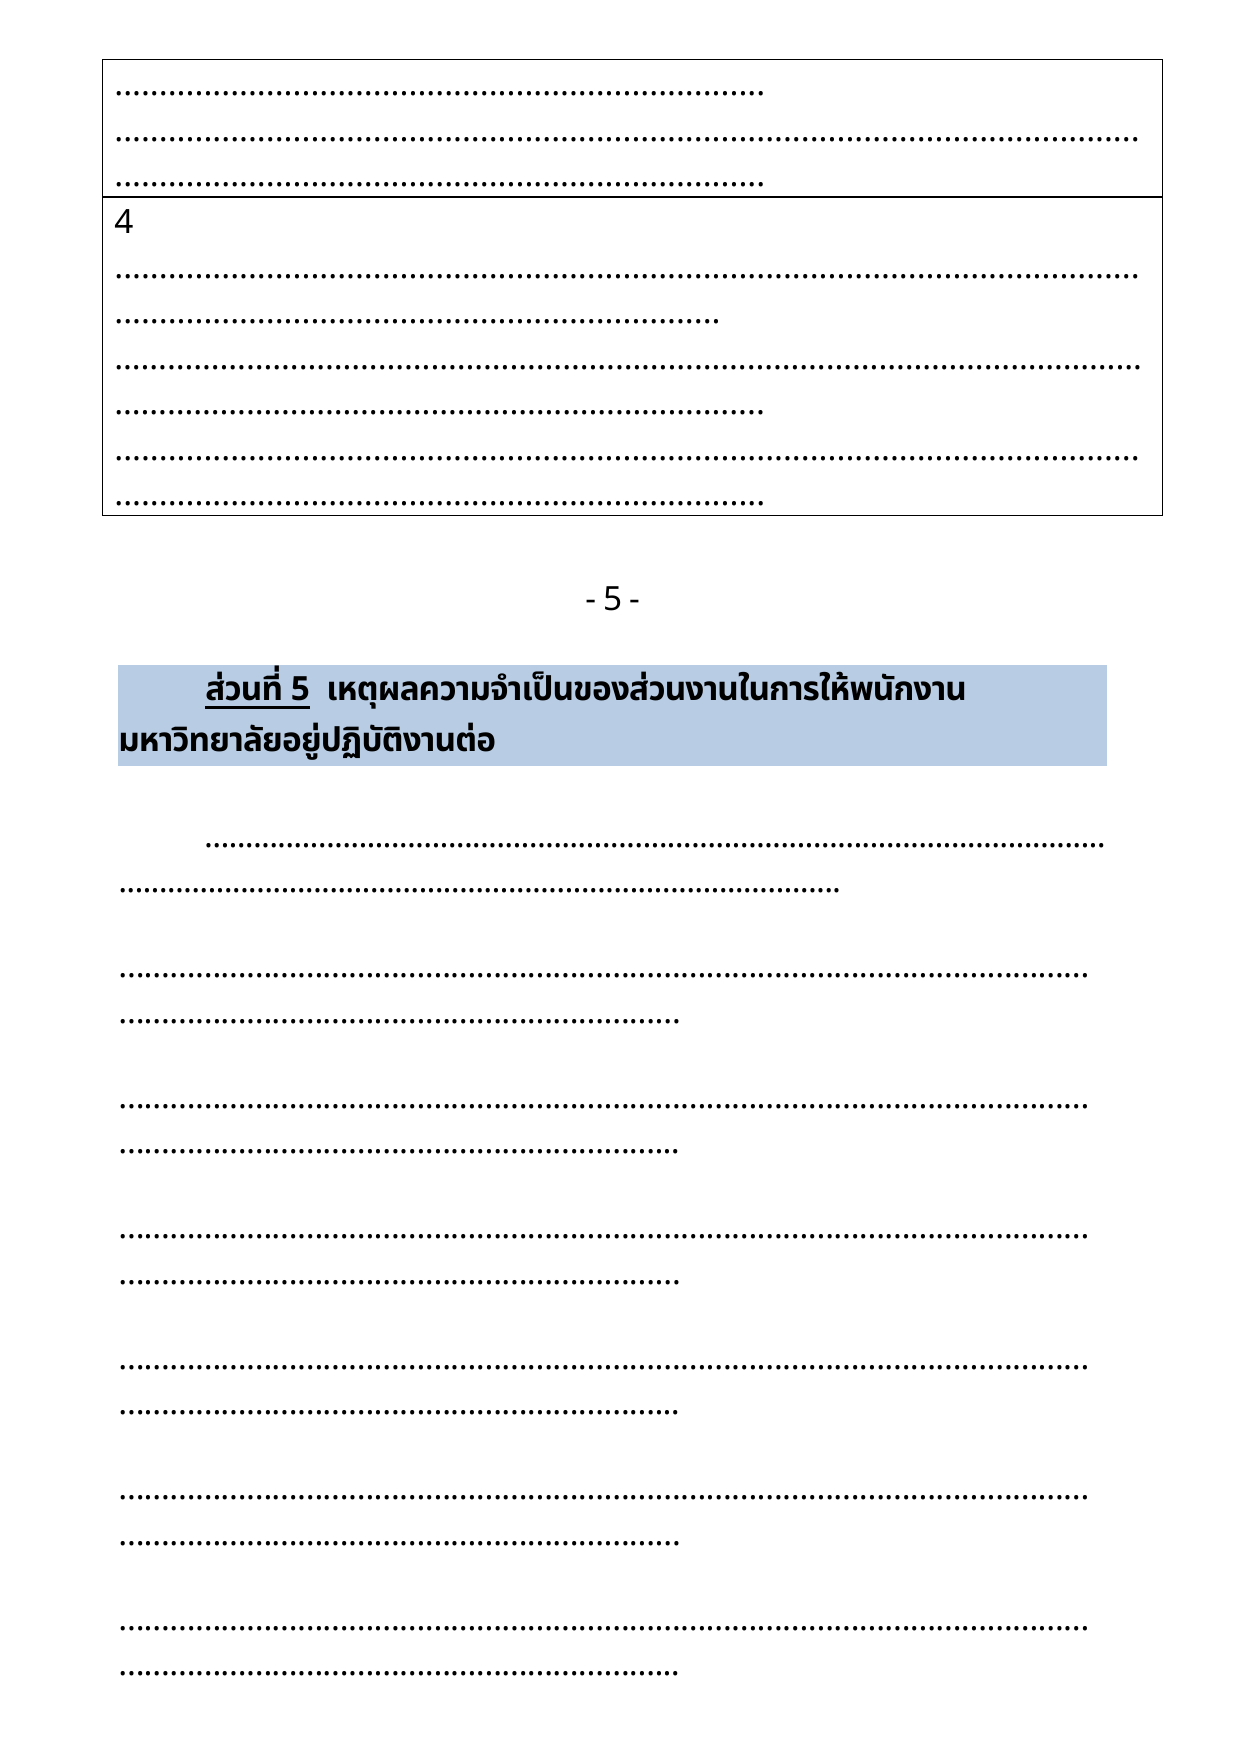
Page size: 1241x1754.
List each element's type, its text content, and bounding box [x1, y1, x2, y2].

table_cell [103, 60, 1162, 196]
text - 5 - [118, 574, 1107, 620]
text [118, 1555, 1107, 1686]
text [118, 1294, 1107, 1424]
text ……………………………………………………………………………………………………………………………………………………………... [118, 1033, 1107, 1163]
text ……………………………………………………………………………………………………………………………………………………………… [118, 902, 1107, 1033]
table_cell 4....................................................................................................................................................................................... ……………………………………………………………………………………………………………………………………………………………………..... ............................................................................................................................................................................................ [103, 198, 1162, 515]
text ส่วนที่ 5 เหตุผลความจำเป็นของส่วนงานในการให้พนักงานมหาวิทยาลัยอยู่ปฏิบัติงานต่อ [118, 665, 1107, 766]
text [118, 1424, 1107, 1555]
text ……………………………………………………………………………………………………………………………………………………………… [118, 1163, 1107, 1294]
text ........................................................................................................................................................................................................ [118, 812, 1107, 902]
